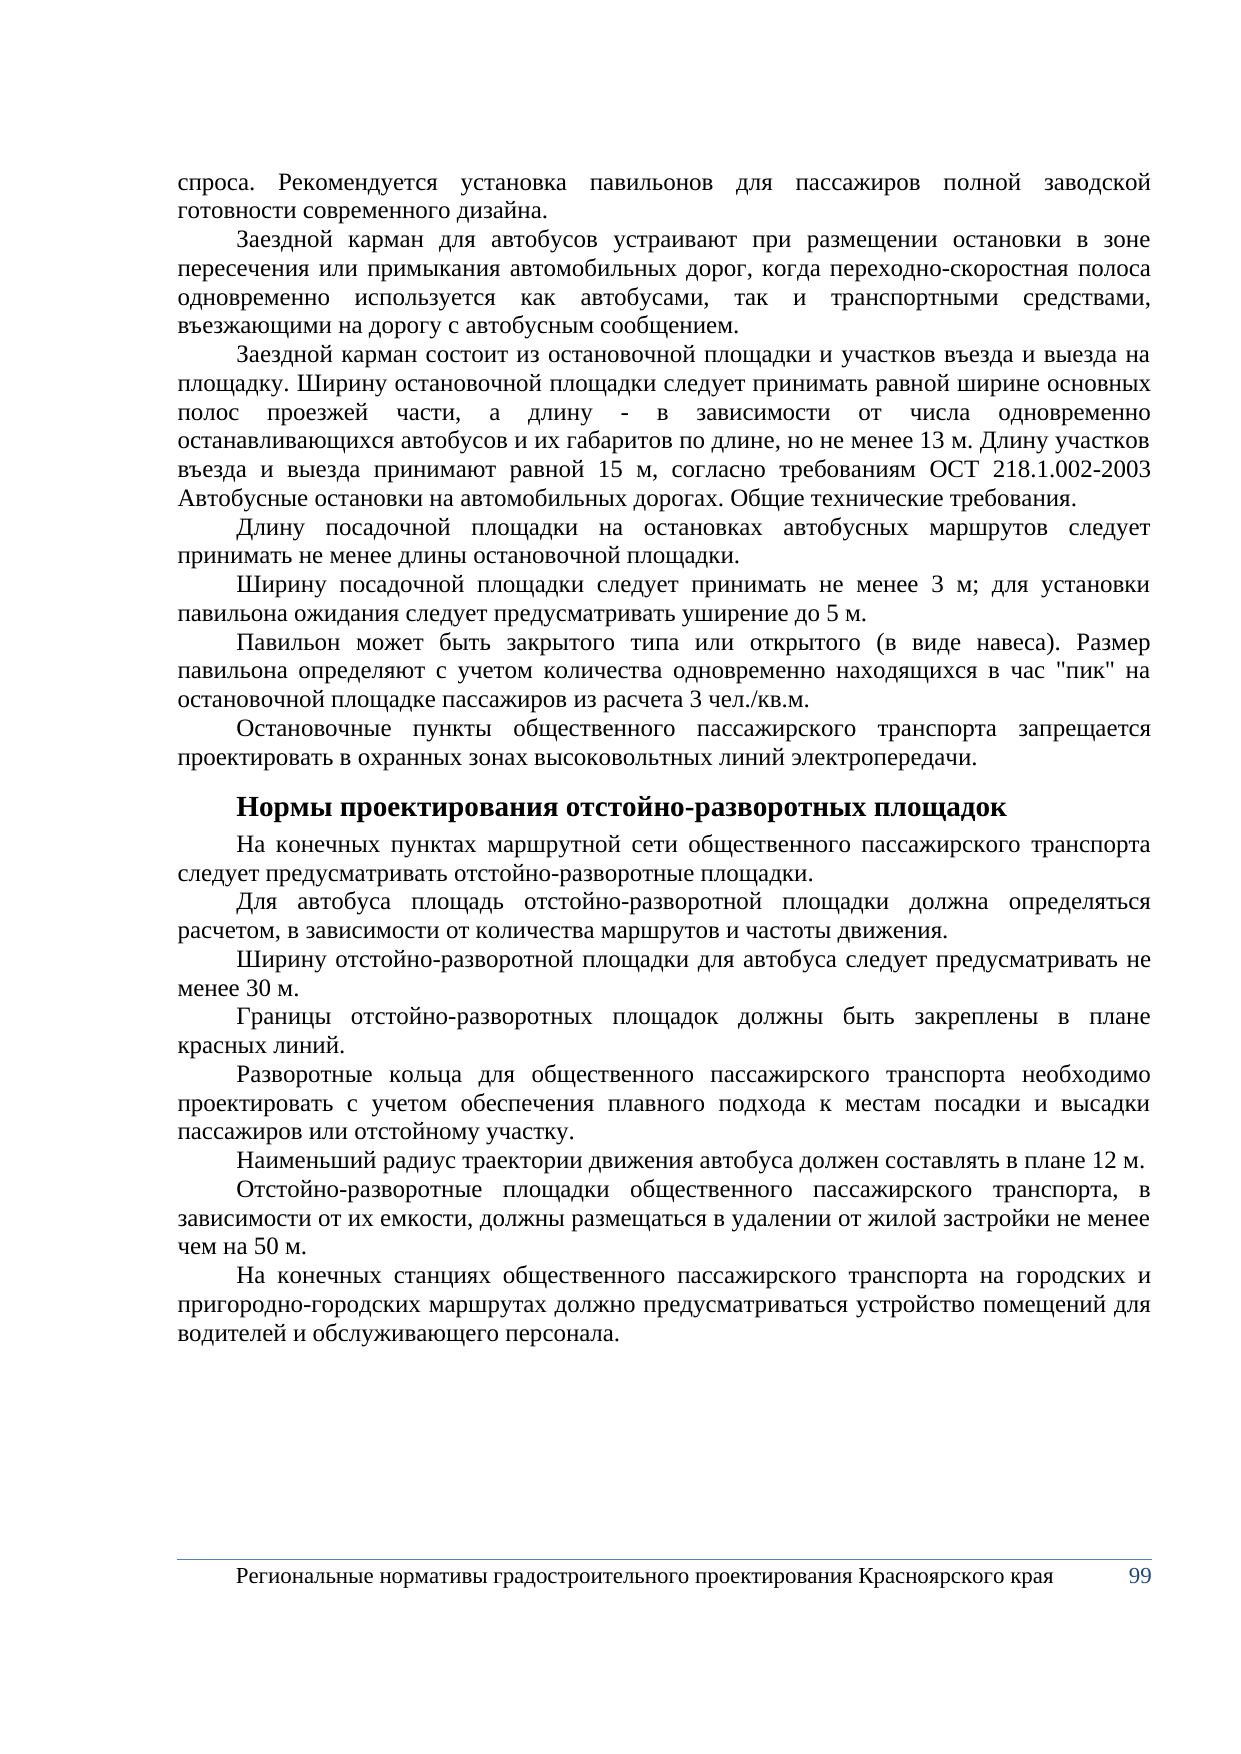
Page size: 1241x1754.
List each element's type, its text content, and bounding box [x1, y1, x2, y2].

text Отстойно-разворотные площадки общественного пассажирского транспорта, в зависимости от их емкости, должны размещаться в удалении от жилой застройки не менее чем на 50 м. [177, 1174, 1152, 1260]
text Границы отстойно-разворотных площадок должны быть закреплены в плане красных линий. [177, 1001, 1152, 1059]
text На конечных пунктах маршрутной сети общественного пассажирского транспорта следует предусматривать отстойно-разворотные площадки. [177, 829, 1152, 886]
text Наименьший радиус траектории движения автобуса должен составлять в плане 12 м. [177, 1145, 1152, 1174]
text Для автобуса площадь отстойно-разворотной площадки должна определяться расчетом, в зависимости от количества маршрутов и частоты движения. [177, 886, 1152, 944]
text Разворотные кольца для общественного пассажирского транспорта необходимо проектировать с учетом обеспечения плавного подхода к местам посадки и высадки пассажиров или отстойному участку. [177, 1059, 1152, 1145]
list Нормы проектирования отстойно-разворотных площадок [177, 789, 1152, 823]
text Длину посадочной площадки на остановках автобусных маршрутов следует принимать не менее длины остановочной площадки. [177, 512, 1152, 569]
text Ширину отстойно-разворотной площадки для автобуса следует предусматривать не менее 30 м. [177, 944, 1152, 1001]
text На конечных станциях общественного пассажирского транспорта на городских и пригородно-городских маршрутах должно предусматриваться устройство помещений для водителей и обслуживающего персонала. [177, 1260, 1152, 1346]
text Заездной карман для автобусов устраивают при размещении остановки в зоне пересечения или примыкания автомобильных дорог, когда переходно-скоростная полоса одновременно используется как автобусами, так и транспортными средствами, въезжающими на дорогу с автобусным сообщением. [177, 224, 1152, 339]
text Ширину посадочной площадки следует принимать не менее 3 м; для установки павильона ожидания следует предусматривать уширение до 5 м. [177, 569, 1152, 627]
text Павильон может быть закрытого типа или открытого (в виде навеса). Размер павильона определяют с учетом количества одновременно находящихся в час "пик" на остановочной площадке пассажиров из расчета 3 чел./кв.м. [177, 627, 1152, 713]
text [177, 167, 1152, 224]
text Остановочные пункты общественного пассажирского транспорта запрещается проектировать в охранных зонах высоковольтных линий электропередачи. [177, 713, 1152, 770]
text Заездной карман состоит из остановочной площадки и участков въезда и выезда на площадку. Ширину остановочной площадки следует принимать равной ширине основных полос проезжей части, а длину - в зависимости от числа одновременно останавливающихся автобусов и их габаритов по длине, но не менее 13 м. Длину участков въезда и выезда принимают равной 15 м, согласно требованиям ОСТ 218.1.002-2003 Автобусные остановки на автомобильных дорогах. Общие технические требования. [177, 339, 1152, 512]
